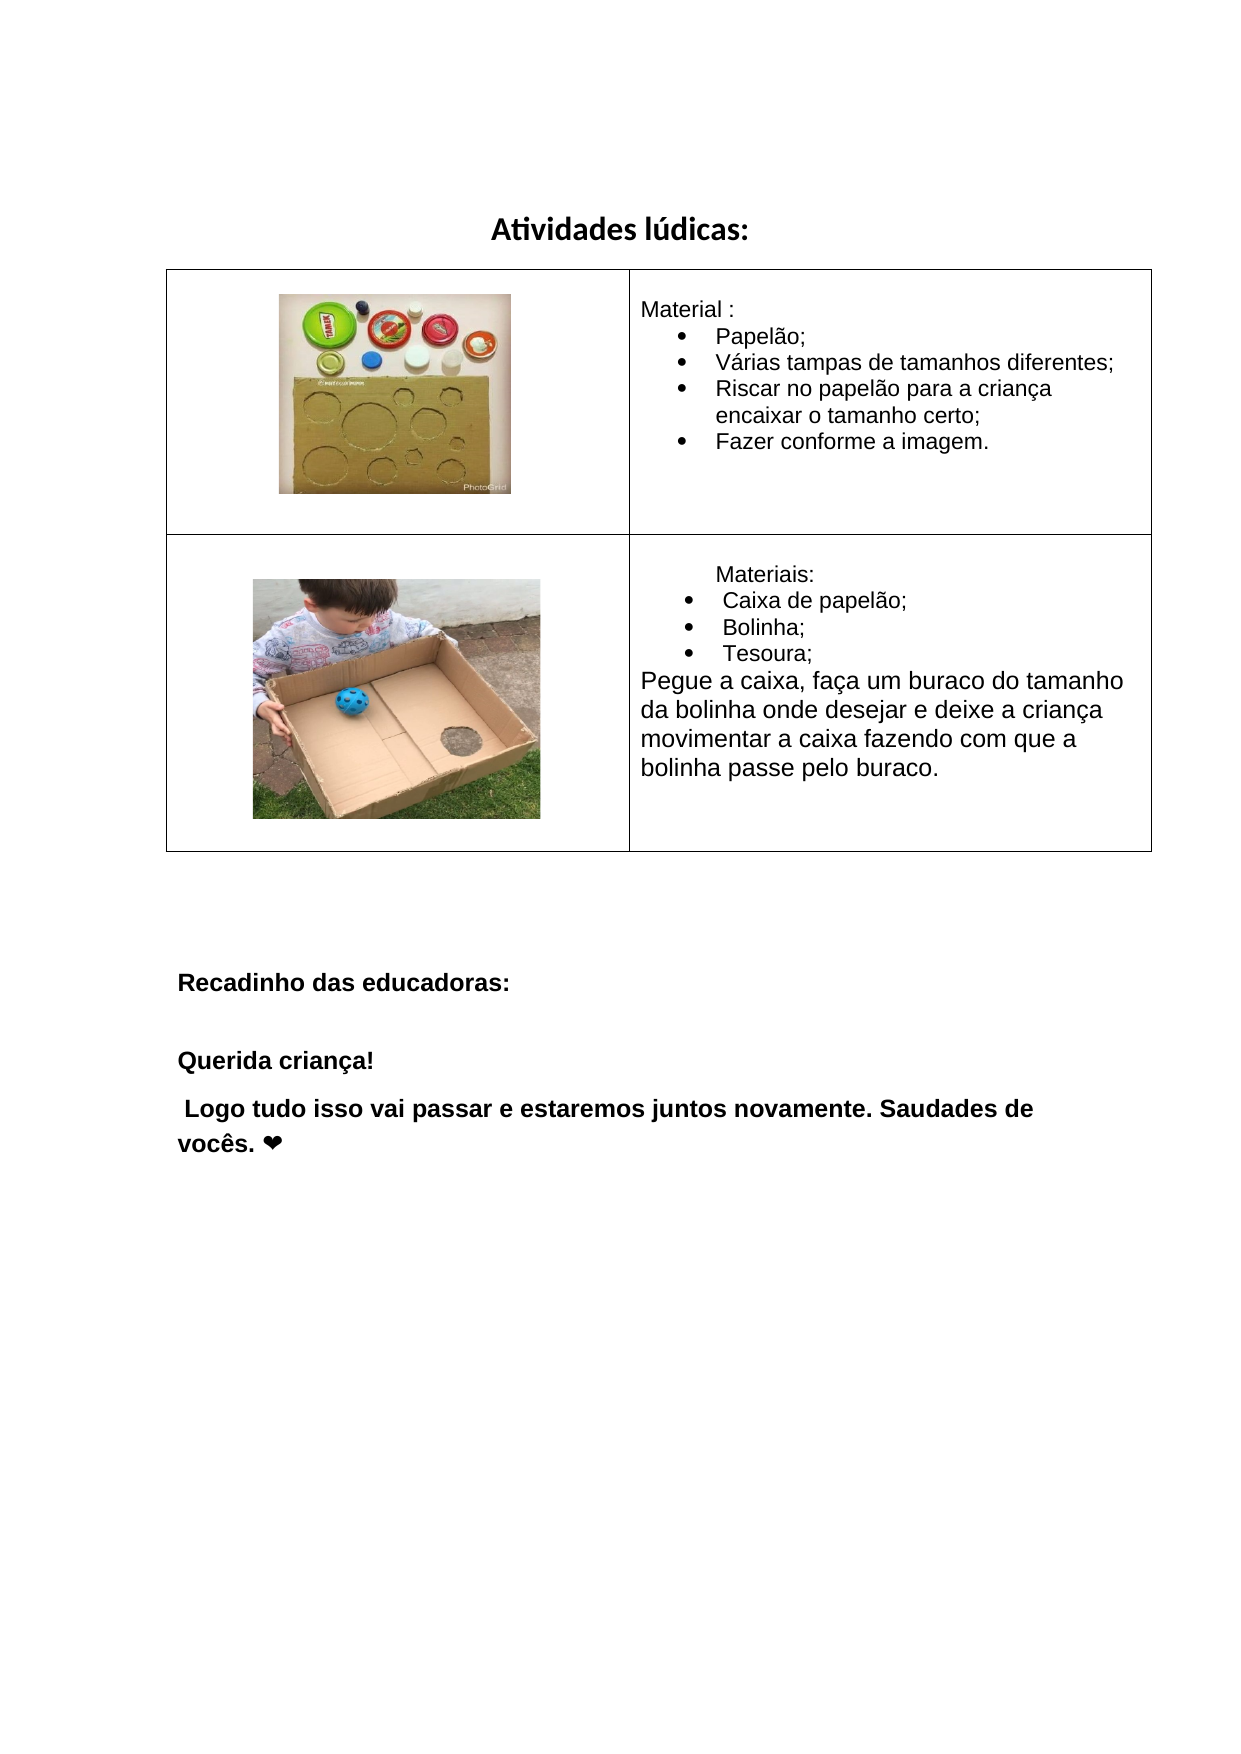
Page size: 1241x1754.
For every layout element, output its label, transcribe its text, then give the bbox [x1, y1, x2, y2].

table_header [167, 270, 629, 533]
table_header Material : Papelão; Várias tampas de tamanhos diferentes; Riscar no papelão para a criança encaixar o tamanho certo; Fazer conforme a imagem. [630, 270, 1151, 533]
picture [252, 579, 541, 819]
text Logo tudo isso vai passar e estaremos juntos novamente. Saudades de vocês. ❤ [177, 1094, 1063, 1159]
table_cell Materiais: Caixa de papelão; Bolinha; Tesoura; Pegue a caixa, faça um buraco do tamanho da bolinha onde desejar e deixe a criança movimentar a caixa fazendo com que a bolinha passe pelo buraco. [630, 535, 1151, 851]
table_cell [167, 535, 629, 851]
text Querida criança! [177, 1015, 1063, 1075]
text Recadinho das educadoras: [177, 967, 1063, 996]
picture [278, 294, 511, 494]
text Atividades lúdicas: [177, 208, 1063, 249]
